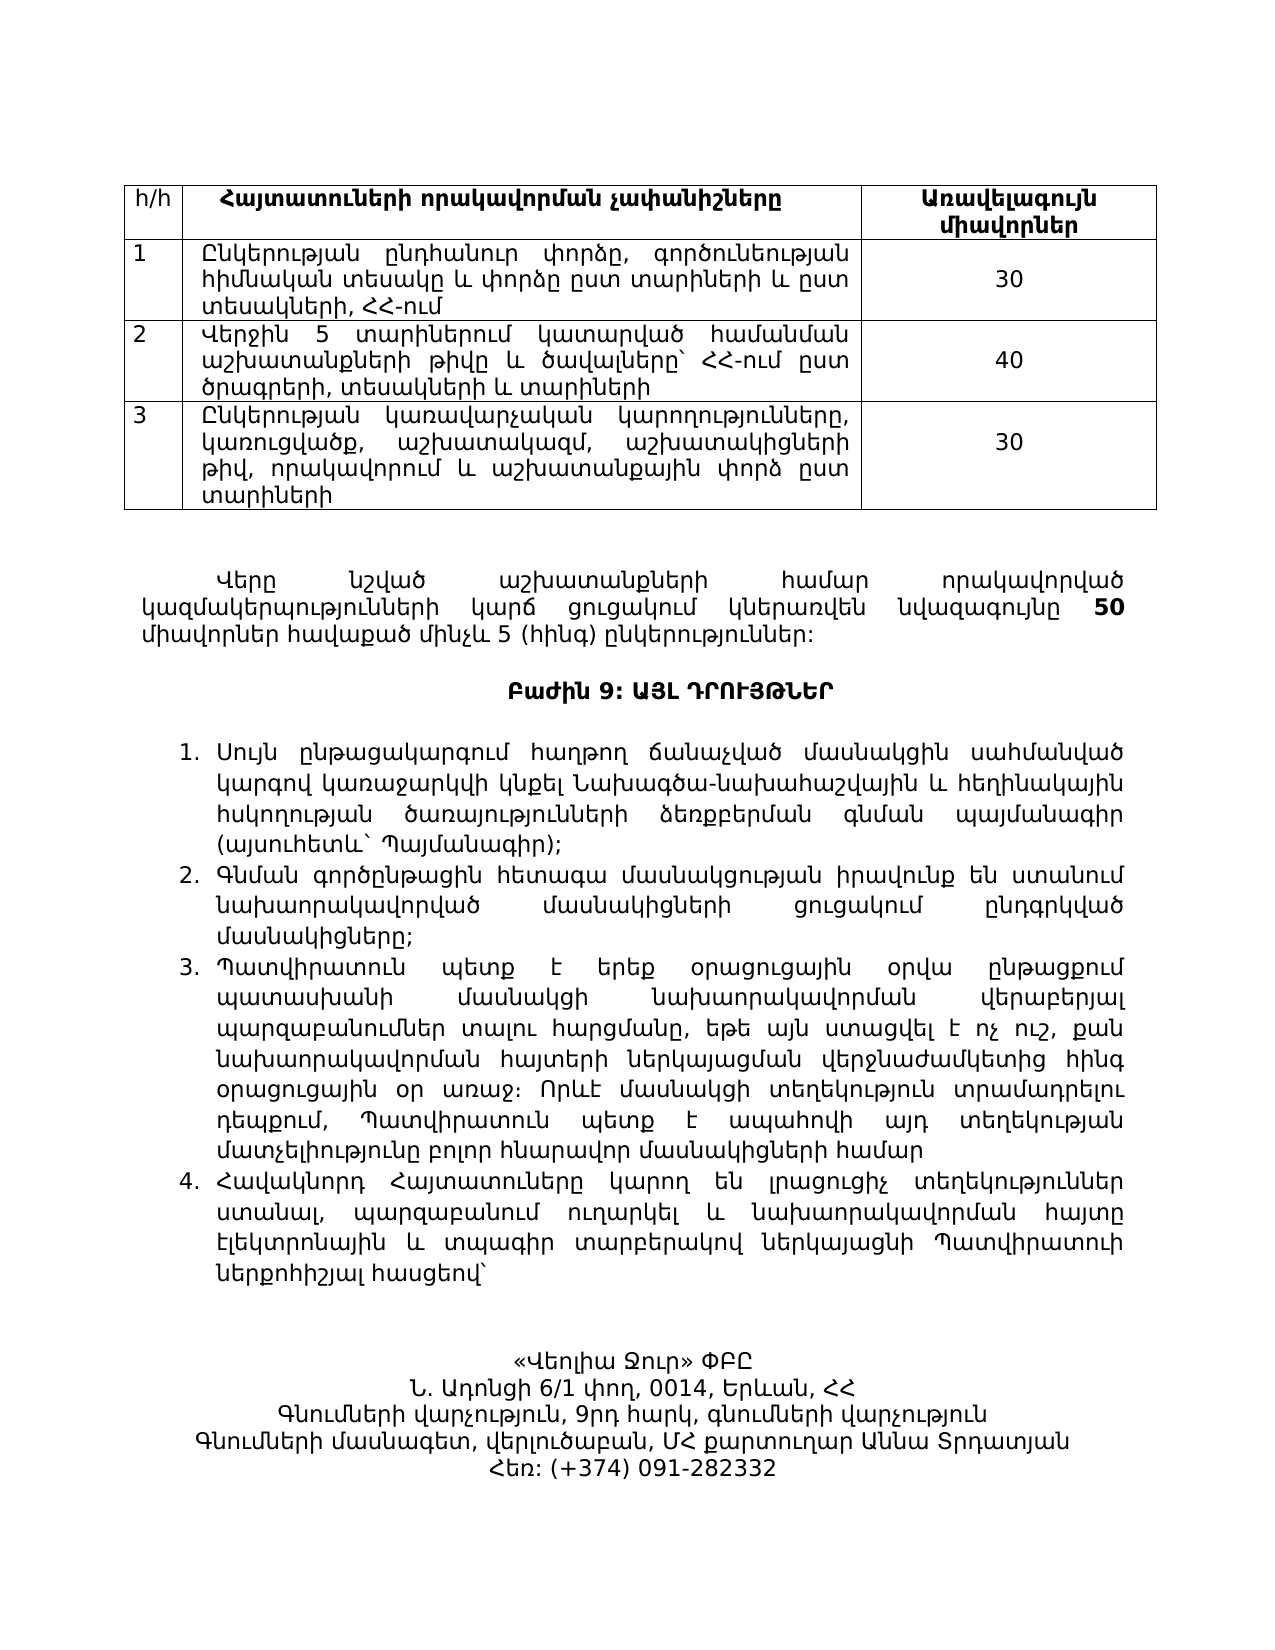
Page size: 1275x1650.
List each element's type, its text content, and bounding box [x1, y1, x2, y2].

table_cell 40 [862, 321, 1156, 401]
text Վերը նշված աշխատանքների համար որակավորված կազմակերպությունների կարճ ցուցակում կներառվեն նվազագույնը 50 միավորներ հավաքած մինչև 5 (հինգ) ընկերություններ: [141, 568, 1125, 648]
list Հավակնորդ Հայտատուները կարող են լրացուցիչ տեղեկություններ ստանալ, պարզաբանում ուղարկել և նախաորակավորման հայտը էլեկտրոնային և տպագիր տարբերակով ներկայացնի Պատվիրատուի ներքոհիշյալ հասցեով՝ [178, 1168, 1125, 1287]
table_cell Ընկերության ընդհանուր փորձը, գործունեության հիմնական տեսակը և փորձը ըստ տարիների և ըստ տեսակների, ՀՀ-ում [183, 240, 861, 320]
table_cell 30 [862, 240, 1156, 320]
table_header հ/հ [125, 186, 182, 239]
list Գնման գործընթացին հետագա մասնակցության իրավունք են ստանում նախաորակավորված մասնակիցների ցուցակում ընդգրկված մասնակիցները; [178, 862, 1125, 950]
list Սույն ընթացակարգում հաղթող ճանաչված մասնակցին սահմանված կարգով կառաջարկվի կնքել Նախագծա-նախահաշվային և հեղինակային հսկողության ծառայությունների ձեռքբերման գնման պայմանագիր (այսուհետև` Պայմանագիր); [178, 739, 1125, 858]
table_cell 2 [125, 321, 182, 401]
list Բաժին 9: ԱՅԼ ԴՐՈՒՅԹՆԵՐ [216, 678, 1125, 705]
list Պատվիրատուն պետք է երեք օրացուցային օրվա ընթացքում պատասխանի մասնակցի նախաորակավորման վերաբերյալ պարզաբանումներ տալու հարցմանը, եթե այն ստացվել է ոչ ուշ, քան նախաորակավորման հայտերի ներկայացման վերջնաժամկետից հինգ օրացուցային օր առաջ։ Որևէ մասնակցի տեղեկություն տրամադրելու դեպքում, Պատվիրատուն պետք է ապահովի այդ տեղեկության մատչելիությունը բոլոր հնարավոր մասնակիցների համար [178, 954, 1125, 1164]
text «Վեոլիա Ջուր» ՓԲԸ [141, 1348, 1125, 1375]
table_header Հայտատուների որակավորման չափանիշները [183, 186, 861, 239]
table_cell 30 [862, 402, 1156, 509]
table_cell Վերջին 5 տարիներում կատարված համանման աշխատանքների թիվը և ծավալները՝ ՀՀ-ում ըստ ծրագրերի, տեսակների և տարիների [183, 321, 861, 401]
table_cell 3 [125, 402, 182, 509]
text Հեռ: (+374) 091-282332 [141, 1455, 1125, 1481]
text Գնումների վարչություն, 9րդ հարկ, գնումների վարչություն [141, 1401, 1125, 1428]
text Ն. Ադոնցի 6/1 փող, 0014, Երևան, ՀՀ [141, 1375, 1125, 1401]
table_cell Ընկերության կառավարչական կարողությունները, կառուցվածք, աշխատակազմ, աշխատակիցների թիվ, որակավորում և աշխատանքային փորձ ըստ տարիների [183, 402, 861, 509]
table_header Առավելագույն միավորներ [862, 186, 1156, 239]
text Գնումների մասնագետ, վերլուծաբան, ՄՀ քարտուղար Աննա Տրդատյան [141, 1428, 1125, 1455]
table_cell 1 [125, 240, 182, 320]
